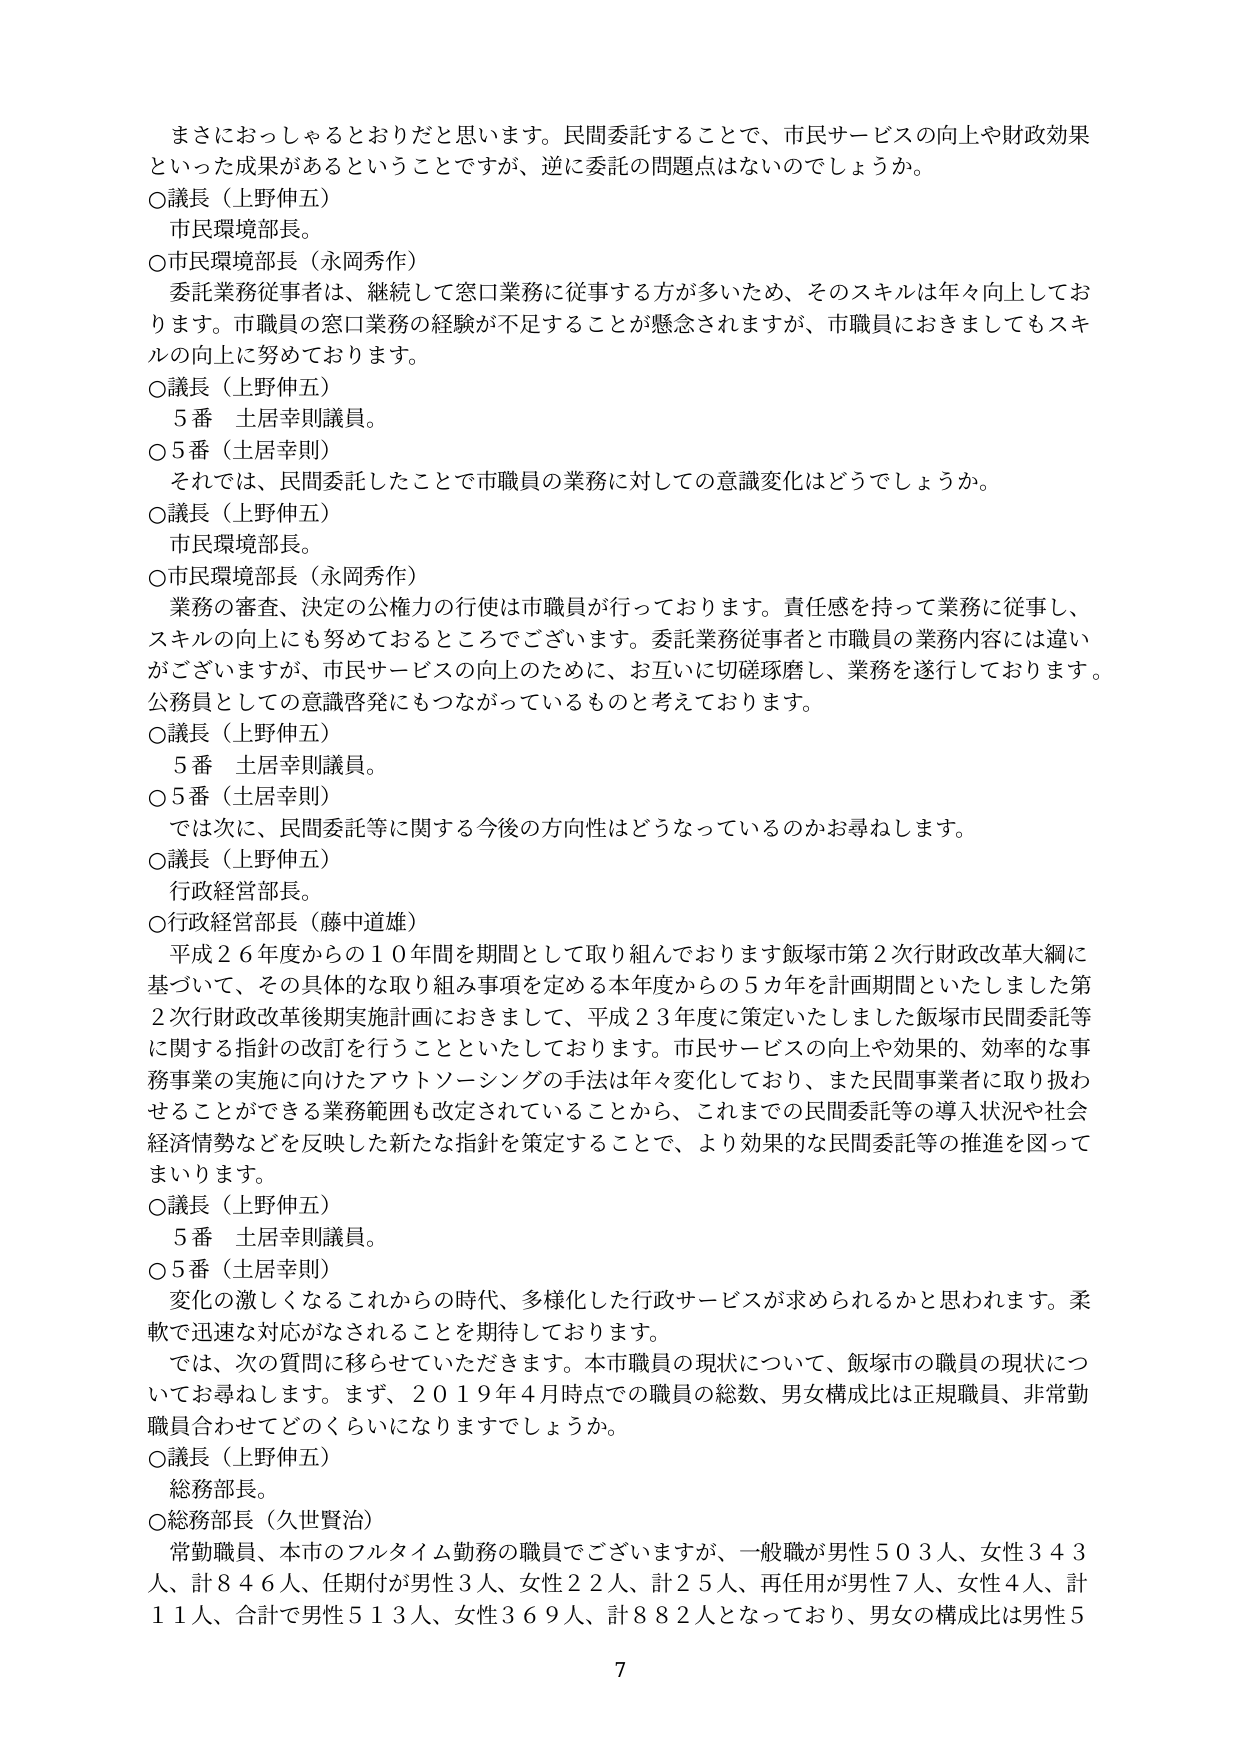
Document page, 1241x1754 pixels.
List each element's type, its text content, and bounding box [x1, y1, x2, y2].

text では次に、民間委託等に関する今後の方向性はどうなっているのかお尋ねします。 [148, 811, 1092, 842]
text 平成２６年度からの１０年間を期間として取り組んでおります飯塚市第２次行財政改革大綱に基づいて、その具体的な取り組み事項を定める本年度からの５カ年を計画期間といたしました第２次行財政改革後期実施計画におきまして、平成２３年度に策定いたしました飯塚市民間委託等に関する指針の改訂を行うことといたしております。市民サービスの向上や効果的、効率的な事務事業の実施に向けたアウトソーシングの手法は年々変化しており、また民間事業者に取り扱わせることができる業務範囲も改定されていることから、これまでの民間委託等の導入状況や社会経済情勢などを反映した新たな指針を策定することで、より効果的な民間委託等の推進を図ってまいります。 [148, 937, 1092, 1189]
text ○議長（上野伸五） [148, 1189, 1092, 1220]
text 変化の激しくなるこれからの時代、多様化した行政サービスが求められるかと思われます。柔軟で迅速な対応がなされることを期待しております。 [148, 1283, 1092, 1346]
text 市民環境部長。 [148, 213, 1092, 244]
text ５番 土居幸則議員。 [148, 748, 1092, 779]
text ５番 土居幸則議員。 [148, 402, 1092, 433]
text ○５番（土居幸則） [148, 1252, 1092, 1283]
text 総務部長。 [148, 1472, 1092, 1504]
text まさにおっしゃるとおりだと思います。民間委託することで、市民サービスの向上や財政効果といった成果があるということですが、逆に委託の問題点はないのでしょうか。 [148, 118, 1092, 181]
text ○市民環境部長（永岡秀作） [148, 244, 1092, 276]
text ○議長（上野伸五） [148, 842, 1092, 874]
text ○議長（上野伸五） [148, 181, 1092, 213]
text ○総務部長（久世賢治） [148, 1504, 1092, 1535]
text ○５番（土居幸則） [148, 433, 1092, 464]
text 業務の審査、決定の公権力の行使は市職員が行っております。責任感を持って業務に従事し、スキルの向上にも努めておるところでございます。委託業務従事者と市職員の業務内容には違いがございますが、市民サービスの向上のために、お互いに切磋琢磨し、業務を遂行しております。公務員としての意識啓発にもつながっているものと考えております。 [148, 591, 1092, 716]
text ○議長（上野伸五） [148, 496, 1092, 528]
text それでは、民間委託したことで市職員の業務に対しての意識変化はどうでしょうか。 [148, 464, 1092, 496]
text 市民環境部長。 [148, 528, 1092, 559]
text ○市民環境部長（永岡秀作） [148, 559, 1092, 591]
text ○行政経営部長（藤中道雄） [148, 906, 1092, 937]
text ○議長（上野伸五） [148, 370, 1092, 402]
text では、次の質問に移らせていただきます。本市職員の現状について、飯塚市の職員の現状についてお尋ねします。まず、２０１９年４月時点での職員の総数、男女構成比は正規職員、非常勤職員合わせてどのくらいになりますでしょうか。 [148, 1346, 1092, 1441]
text 行政経営部長。 [148, 874, 1092, 906]
text 委託業務従事者は、継続して窓口業務に従事する方が多いため、そのスキルは年々向上しております。市職員の窓口業務の経験が不足することが懸念されますが、市職員におきましてもスキルの向上に努めております。 [148, 276, 1092, 370]
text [148, 1535, 1092, 1629]
text ５番 土居幸則議員。 [148, 1220, 1092, 1252]
text ○議長（上野伸五） [148, 716, 1092, 748]
text ○議長（上野伸五） [148, 1441, 1092, 1472]
text ○５番（土居幸則） [148, 779, 1092, 811]
